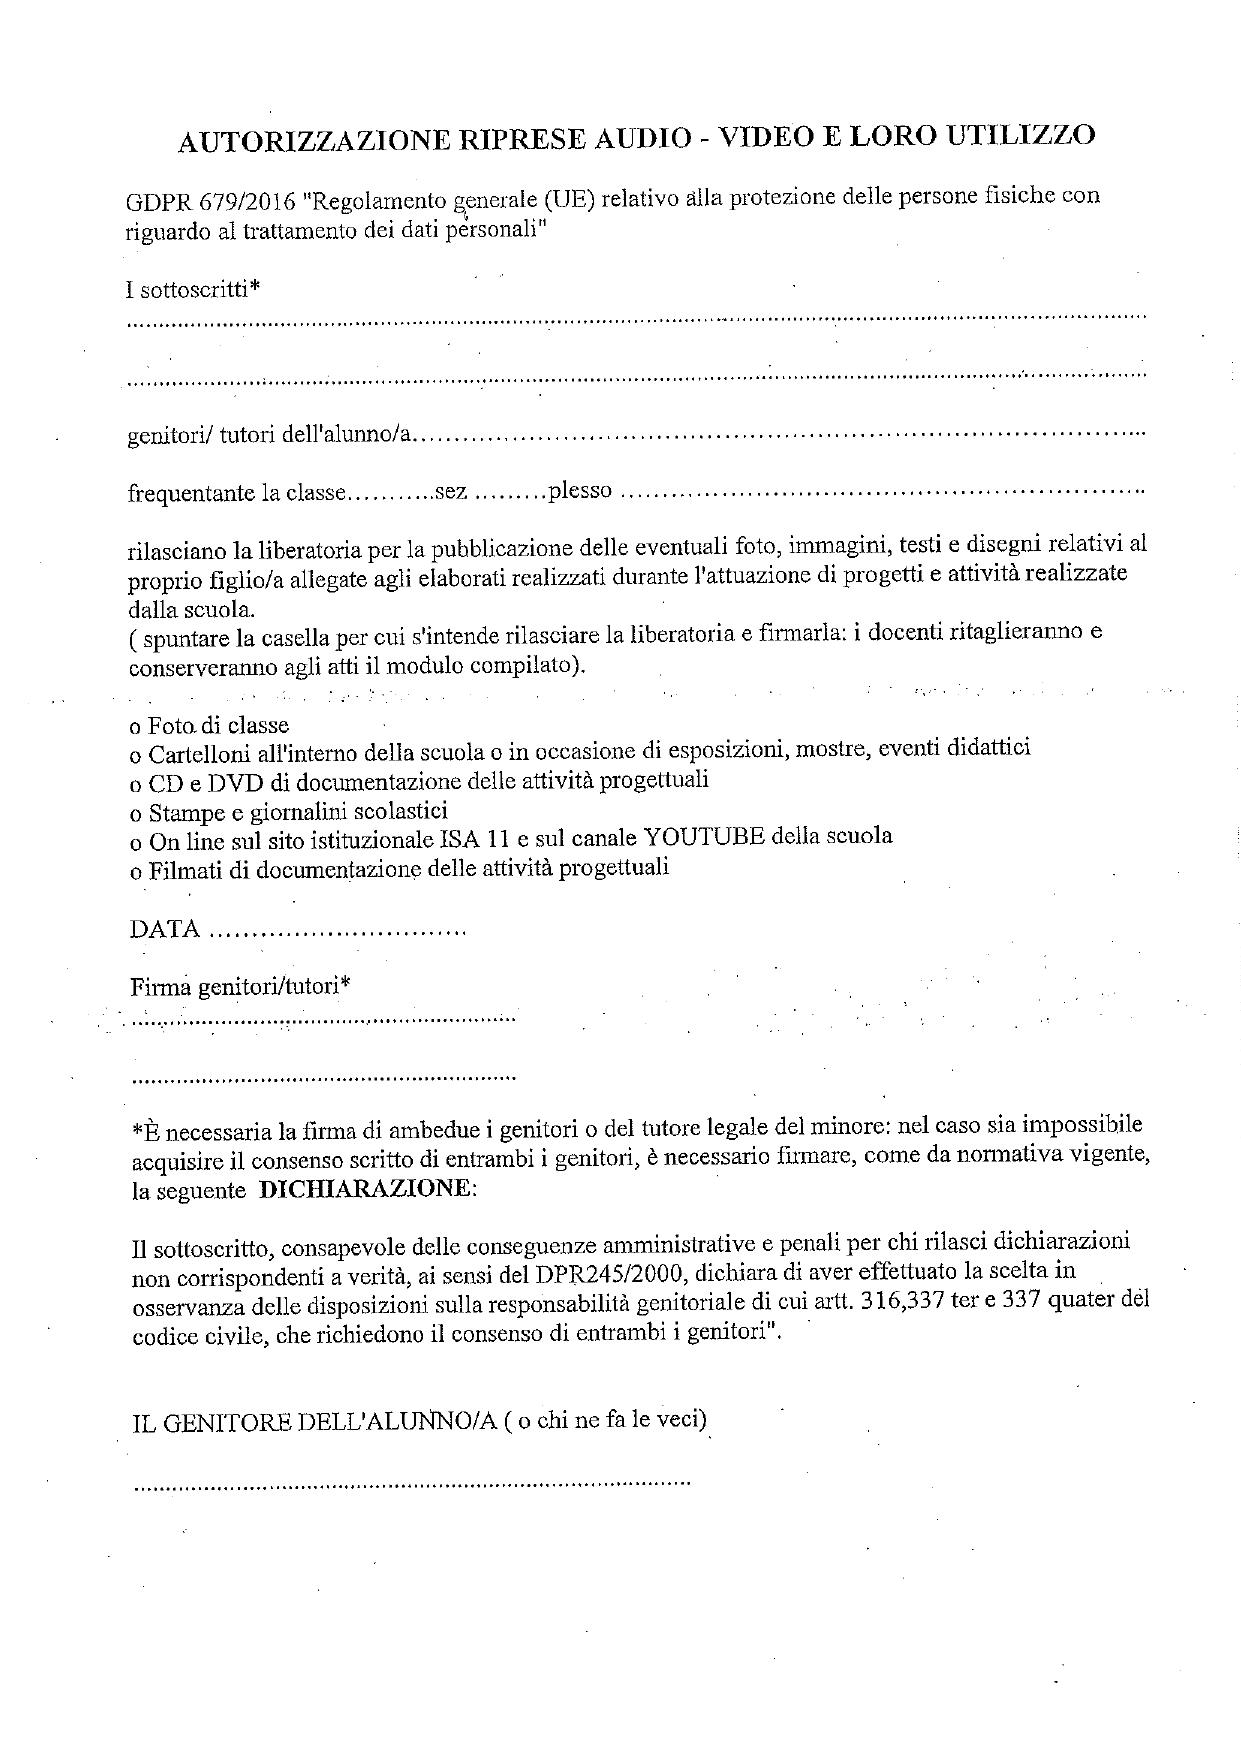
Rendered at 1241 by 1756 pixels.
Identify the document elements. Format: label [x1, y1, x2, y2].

picture [28, 111, 1241, 1683]
